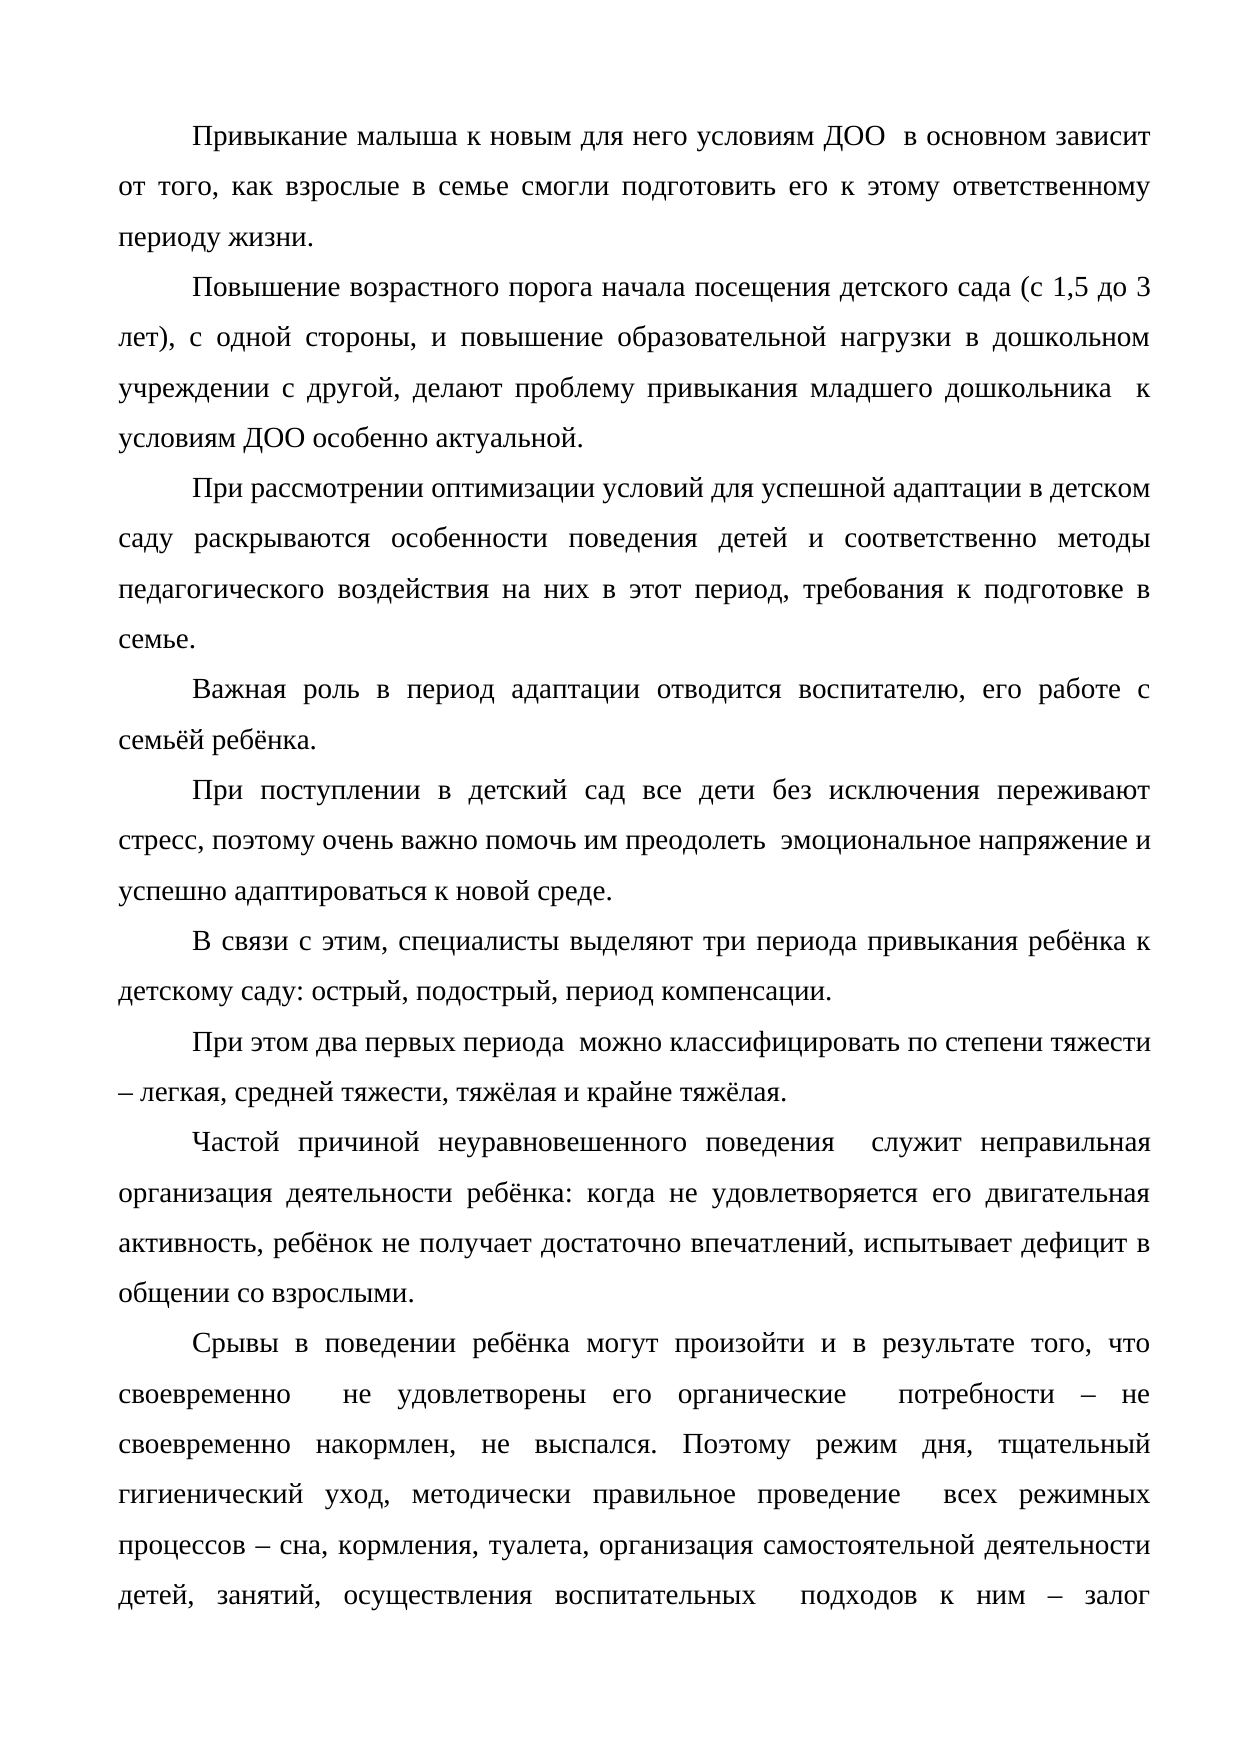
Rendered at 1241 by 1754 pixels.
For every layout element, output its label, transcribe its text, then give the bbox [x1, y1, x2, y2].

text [118, 1326, 1152, 1611]
text Важная роль в период адаптации отводится воспитателю, его работе с семьёй ребёнка. [118, 672, 1152, 755]
text Повышение возрастного порога начала посещения детского сада (с 1,5 до 3 лет), с одной стороны, и повышение образовательной нагрузки в дошкольном учреждении с другой, делают проблему привыкания младшего дошкольника к условиям ДОО особенно актуальной. [118, 269, 1152, 453]
text Частой причиной неуравновешенного поведения служит неправильная организация деятельности ребёнка: когда не удовлетворяется его двигательная активность, ребёнок не получает достаточно впечатлений, испытывает дефицит в общении со взрослыми. [118, 1124, 1152, 1309]
text В связи с этим, специалисты выделяют три периода привыкания ребёнка к детскому саду: острый, подострый, период компенсации. [118, 923, 1152, 1007]
text Привыкание малыша к новым для него условиям ДОО в основном зависит от того, как взрослые в семье смогли подготовить его к этому ответственному периоду жизни. [118, 118, 1152, 252]
text При рассмотрении оптимизации условий для успешной адаптации в детском саду раскрываются особенности поведения детей и соответственно методы педагогического воздействия на них в этот период, требования к подготовке в семье. [118, 470, 1152, 655]
text При этом два первых периода можно классифицировать по степени тяжести – легкая, средней тяжести, тяжёлая и крайне тяжёлая. [118, 1024, 1152, 1108]
text При поступлении в детский сад все дети без исключения переживают стресс, поэтому очень важно помочь им преодолеть эмоциональное напряжение и успешно адаптироваться к новой среде. [118, 772, 1152, 906]
